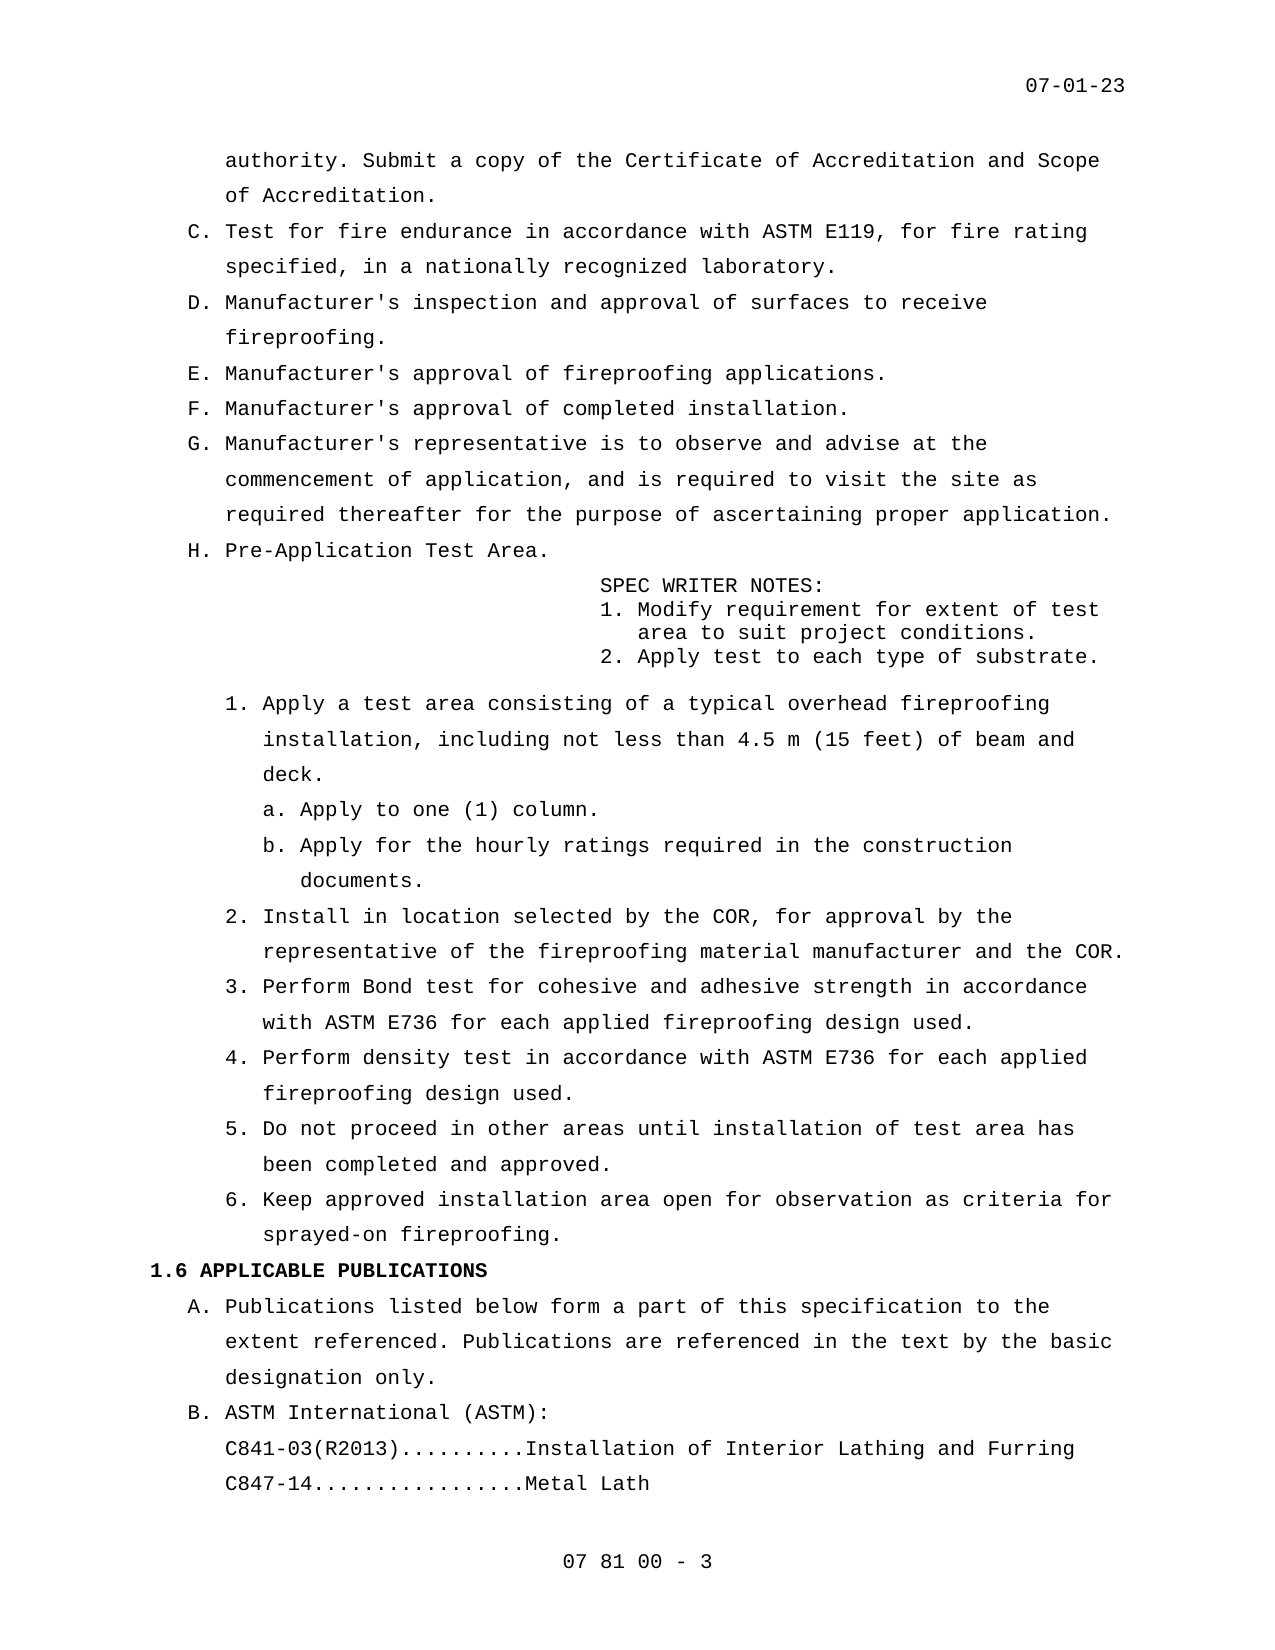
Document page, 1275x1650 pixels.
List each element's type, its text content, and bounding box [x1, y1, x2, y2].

text b. Apply for the hourly ratings required in the construction documents. [262, 835, 1125, 894]
text C847-14 Metal Lath [225, 1473, 1125, 1497]
text a. Apply to one (1) column. [262, 799, 1125, 823]
text 1.6 APPLICABLE PUBLICATIONS [150, 1260, 1125, 1283]
text 4. Perform density test in accordance with ASTM E736 for each applied fireproofing design used. [225, 1047, 1125, 1106]
text 2. Install in location selected by the COR, for approval by the representative of the fireproofing material manufacturer and the COR. [225, 906, 1125, 965]
text 3. Perform Bond test for cohesive and adhesive strength in accordance with ASTM E736 for each applied fireproofing design used. [225, 977, 1125, 1036]
text 5. Do not proceed in other areas until installation of test area has been completed and approved. [225, 1118, 1125, 1177]
list Modify requirement for extent of test area to suit project conditions. [600, 599, 1125, 646]
text 6. Keep approved installation area open for observation as criteria for sprayed-on fireproofing. [225, 1189, 1125, 1248]
text F. Manufacturer's approval of completed installation. [187, 398, 1125, 422]
list Apply test to each type of substrate. [600, 646, 1125, 669]
text B. ASTM International (ASTM): [187, 1402, 1125, 1426]
text SPEC WRITER NOTES: [600, 575, 1125, 599]
text H. Pre-Application Test Area. [187, 539, 1125, 563]
text D. Manufacturer's inspection and approval of surfaces to receive fireproofing. [187, 292, 1125, 351]
text G. Manufacturer's representative is to observe and advise at the commencement of application, and is required to visit the site as required thereafter for the purpose of ascertaining proper application. [187, 433, 1125, 528]
text E. Manufacturer's approval of fireproofing applications. [187, 362, 1125, 386]
text C. Test for fire endurance in accordance with ASTM E119, for fire rating specified, in a nationally recognized laboratory. [187, 221, 1125, 280]
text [187, 150, 1125, 209]
text A. Publications listed below form a part of this specification to the extent referenced. Publications are referenced in the text by the basic designation only. [187, 1296, 1125, 1391]
text 1. Apply a test area consisting of a typical overhead fireproofing installation, including not less than 4.5 m (15 feet) of beam and deck. [225, 693, 1125, 788]
text C841-03(R2013) Installation of Interior Lathing and Furring [225, 1438, 1125, 1461]
